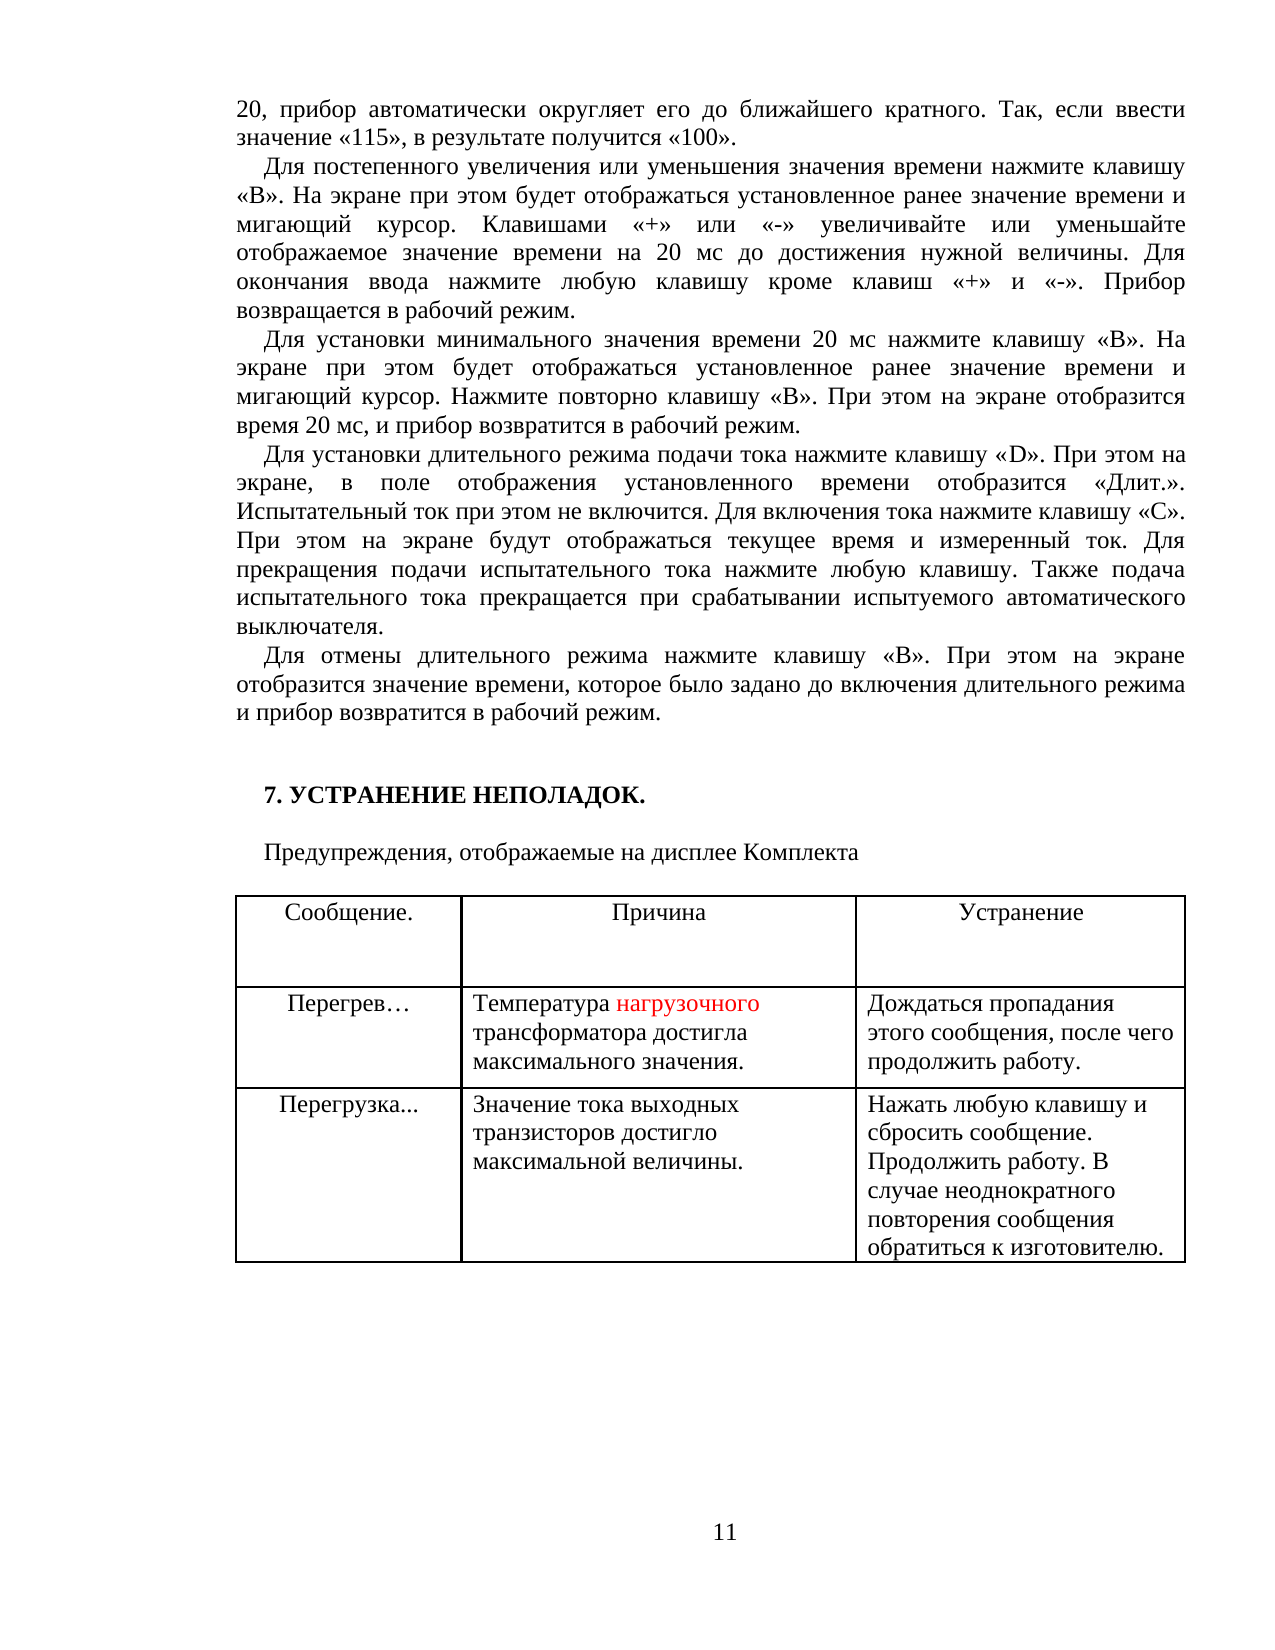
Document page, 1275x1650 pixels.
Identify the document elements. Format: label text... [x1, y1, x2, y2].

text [236, 94, 1186, 151]
text Для установки длительного режима подачи тока нажмите клавишу «D». При этом на экране, в поле отображения установленного времени отобразится «Длит.». Испытательный ток при этом не включится. Для включения тока нажмите клавишу «С». При этом на экране будут отображаться текущее время и измеренный ток. Для прекращения подачи испытательного тока нажмите любую клавишу. Также подача испытательного тока прекращается при срабатывании испытуемого автоматического выключателя. [236, 439, 1186, 640]
table_header Причина [463, 897, 855, 986]
table_cell Дождаться пропадания этого сообщения, после чего продолжить работу. [857, 988, 1184, 1087]
text Для отмены длительного режима нажмите клавишу «В». При этом на экране отобразится значение времени, которое было задано до включения длительного режима и прибор возвратится в рабочий режим. [236, 640, 1186, 726]
table_header Устранение [857, 897, 1184, 986]
table_cell Значение тока выходных транзисторов достигло максимальной величины. [463, 1089, 855, 1261]
text Предупреждения, отображаемые на дисплее Комплекта [236, 837, 1186, 866]
text Для установки минимального значения времени 20 мс нажмите клавишу «В». На экране при этом будет отображаться установленное ранее значение времени и мигающий курсор. Нажмите повторно клавишу «В». При этом на экране отобразится время 20 мс, и прибор возвратится в рабочий режим. [236, 324, 1186, 439]
table_header Сообщение. [237, 897, 460, 986]
table_cell Перегрузка... [237, 1089, 460, 1261]
table_cell Перегрев… [237, 988, 460, 1087]
table_cell Нажать любую клавишу и сбросить сообщение. Продолжить работу. В случае неоднократного повторения сообщения обратиться к изготовителю. [857, 1089, 1184, 1261]
subtitle 7. УСТРАНЕНИЕ НЕПОЛАДОК. [236, 780, 1186, 809]
text Для постепенного увеличения или уменьшения значения времени нажмите клавишу «В». На экране при этом будет отображаться установленное ранее значение времени и мигающий курсор. Клавишами «+» или «-» увеличивайте или уменьшайте отображаемое значение времени на 20 мс до достижения нужной величины. Для окончания ввода нажмите любую клавишу кроме клавиш «+» и «-». Прибор возвращается в рабочий режим. [236, 151, 1186, 324]
table_cell Температура нагрузочного трансформатора достигла максимального значения. [463, 988, 855, 1087]
